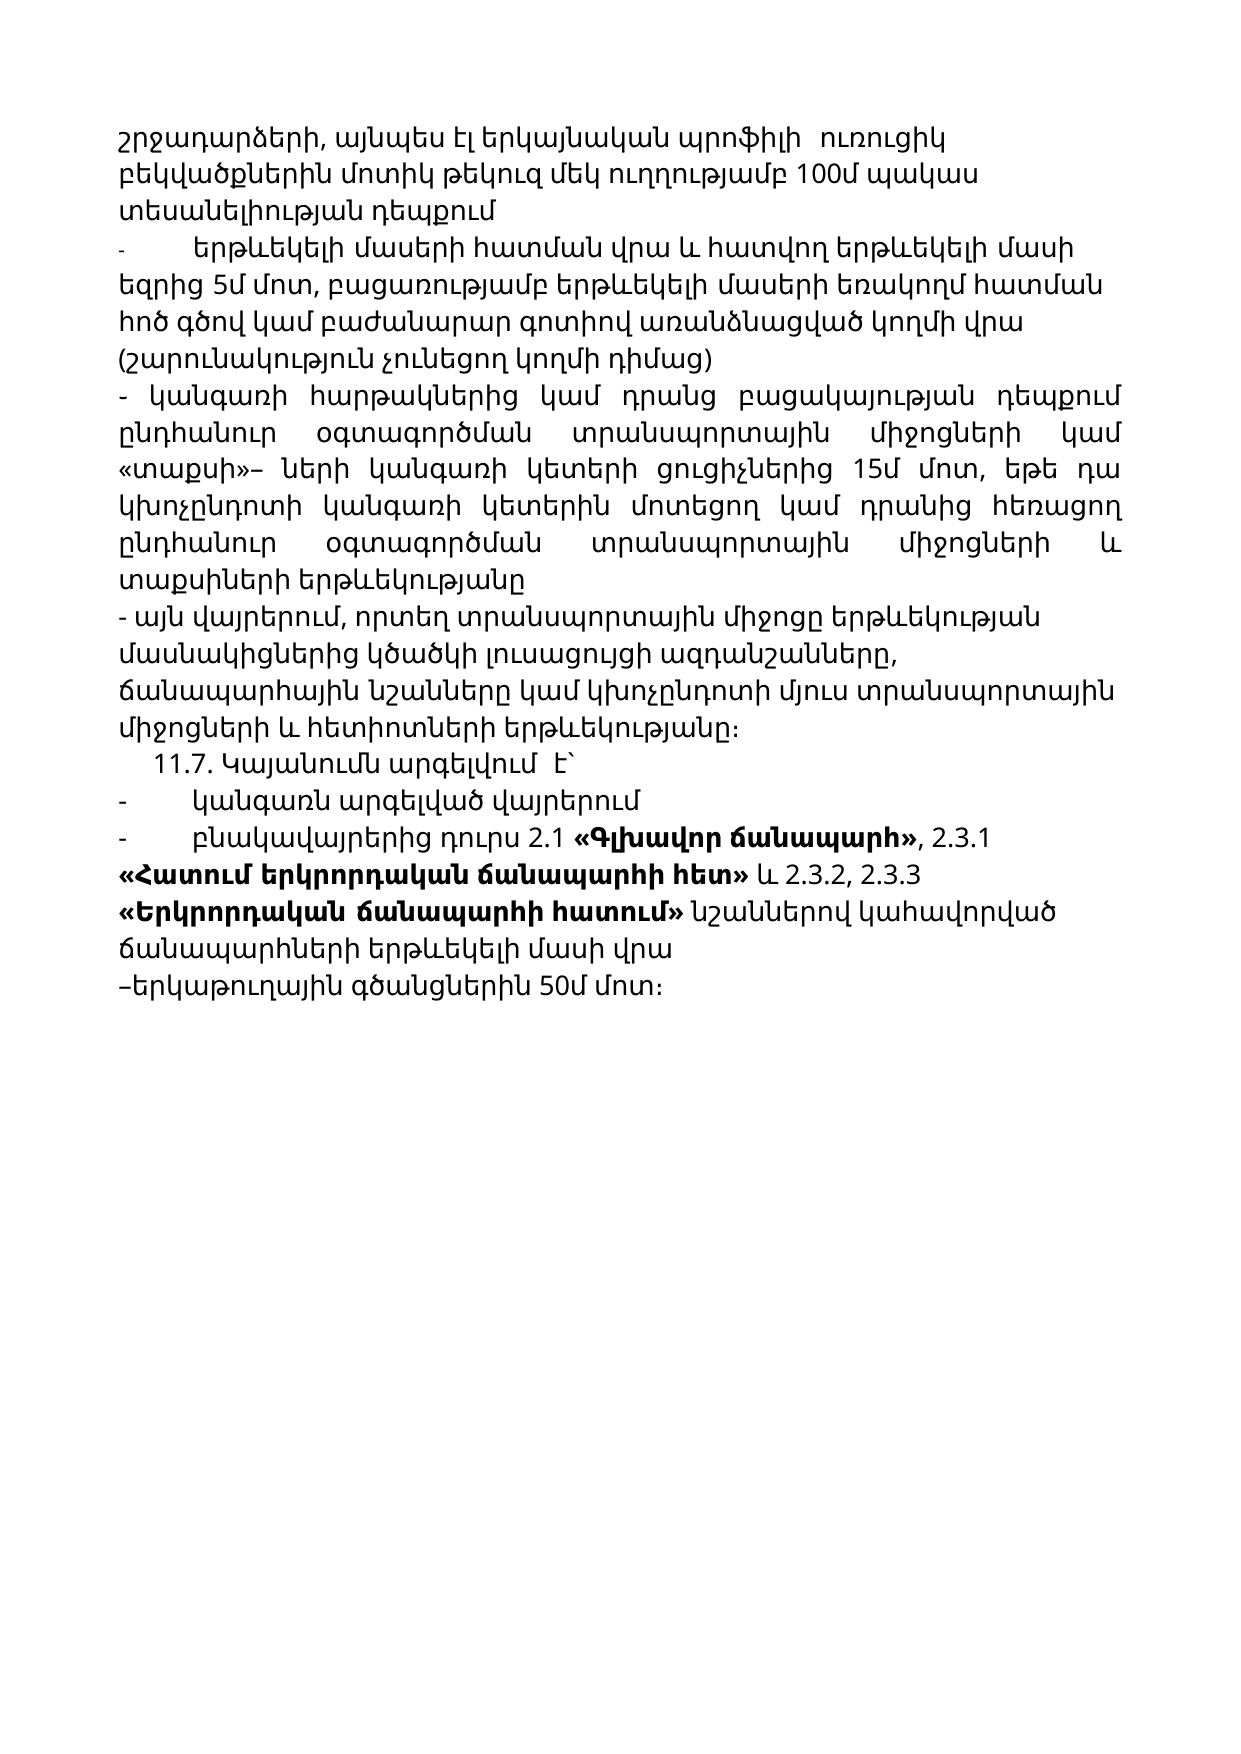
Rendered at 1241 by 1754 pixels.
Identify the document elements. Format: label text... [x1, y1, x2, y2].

text 11.7. Կայանումն արգելվում է` [118, 745, 1122, 782]
text - այն վայրերում, որտեղ տրանսպորտային միջոցը երթևեկության մասնակիցներից կծածկի լուսացույցի ազդանշանները, ճանապարհային նշանները կամ կխոչընդոտի մյուս տրանսպորտային միջոցների և հետիոտների երթևեկությանը։ [118, 597, 1122, 745]
list կանգառն արգելված վայրերում [118, 782, 1122, 819]
list երթևեկելի մասերի հատման վրա և հատվող երթևեկելի մասի եզրից 5մ մոտ, բացառությամբ երթևեկելի մասերի եռակողմ հատման հոծ գծով կամ բաժանարար գոտիով առանձնացված կողմի վրա (շարունակություն չունեցող կողմի դիմաց) [118, 229, 1122, 376]
text –երկաթուղային գծանցներին 50մ մոտ։ [118, 966, 1122, 1003]
text ֊ կանգառի հարթակներից կամ դրանց բացակայության դեպքում ընդհանուր օգտագործման տրանսպորտային միջոցների կամ «տաքսի»– ների կանգառի կետերի ցուցիչներից 15մ մոտ, եթե դա կխոչընդոտի կանգառի կետերին մոտեցող կամ դրանից հեռացող ընդհանուր օգտագործման տրանսպորտային միջոցների և տաքսիների երթևեկությանը [118, 376, 1122, 597]
list բնակավայրերից դուրս 2.1 «Գլխավոր ճանապարհ», 2.3.1 «Հատում երկրորդական ճանապարհի հետ» և 2.3.2, 2.3.3 «Երկրորդական ճանապարհի հատում» նշաններով կահավորված ճանապարհների երթևեկելի մասի վրա [118, 819, 1122, 966]
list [118, 118, 1122, 229]
